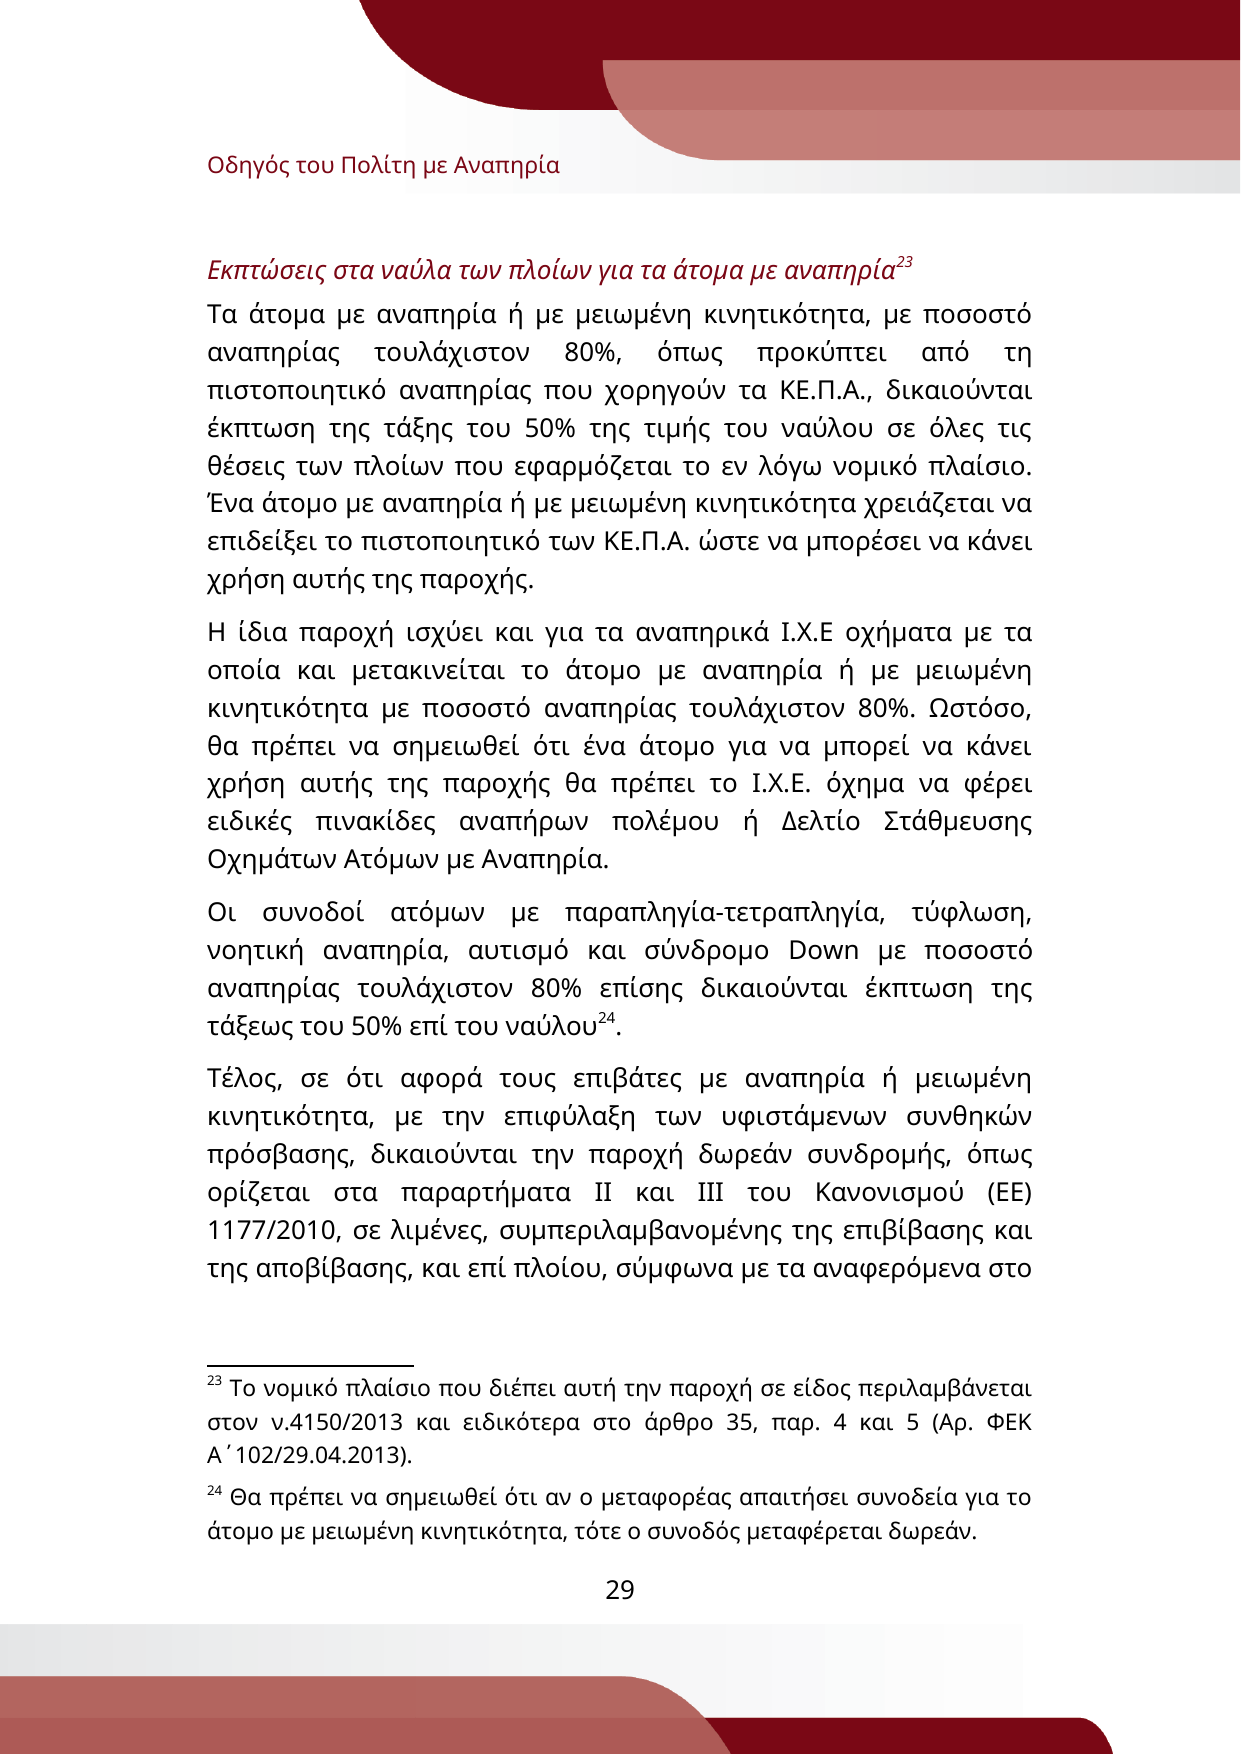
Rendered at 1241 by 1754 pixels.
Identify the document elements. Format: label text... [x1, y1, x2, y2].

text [207, 1059, 1033, 1285]
text Οι συνοδοί ατόμων με παραπληγία-τετραπληγία, τύφλωση, νοητική αναπηρία, αυτισμό και σύνδρομο Down με ποσοστό αναπηρίας τουλάχιστον 80% επίσης δικαιούνται έκπτωση της τάξεως του 50% επί του ναύλου. [207, 893, 1033, 1043]
text Τα άτομα με αναπηρία ή με μειωμένη κινητικότητα, με ποσοστό αναπηρίας τουλάχιστον 80%, όπως προκύπτει από τη πιστοποιητικό αναπηρίας που χορηγούν τα ΚΕ.Π.Α., δικαιούνται έκπτωση της τάξης του 50% της τιμής του ναύλου σε όλες τις θέσεις των πλοίων που εφαρμόζεται το εν λόγω νομικό πλαίσιο. Ένα άτομο με αναπηρία ή με μειωμένη κινητικότητα χρειάζεται να επιδείξει το πιστοποιητικό των ΚΕ.Π.Α. ώστε να μπορέσει να κάνει χρήση αυτής της παροχής. [207, 295, 1033, 596]
text Εκπτώσεις στα ναύλα των πλοίων για τα άτομα με αναπηρία [207, 252, 1033, 287]
picture [0, 0, 1241, 1754]
text Η ίδια παροχή ισχύει και για τα αναπηρικά Ι.Χ.Ε οχήματα με τα οποία και μετακινείται το άτομο με αναπηρία ή με μειωμένη κινητικότητα με ποσοστό αναπηρίας τουλάχιστον 80%. Ωστόσο, θα πρέπει να σημειωθεί ότι ένα άτομο για να μπορεί να κάνει χρήση αυτής της παροχής θα πρέπει το Ι.Χ.Ε. όχημα να φέρει ειδικές πινακίδες αναπήρων πολέμου ή Δελτίο Στάθμευσης Οχημάτων Ατόμων με Αναπηρία. [207, 613, 1033, 876]
